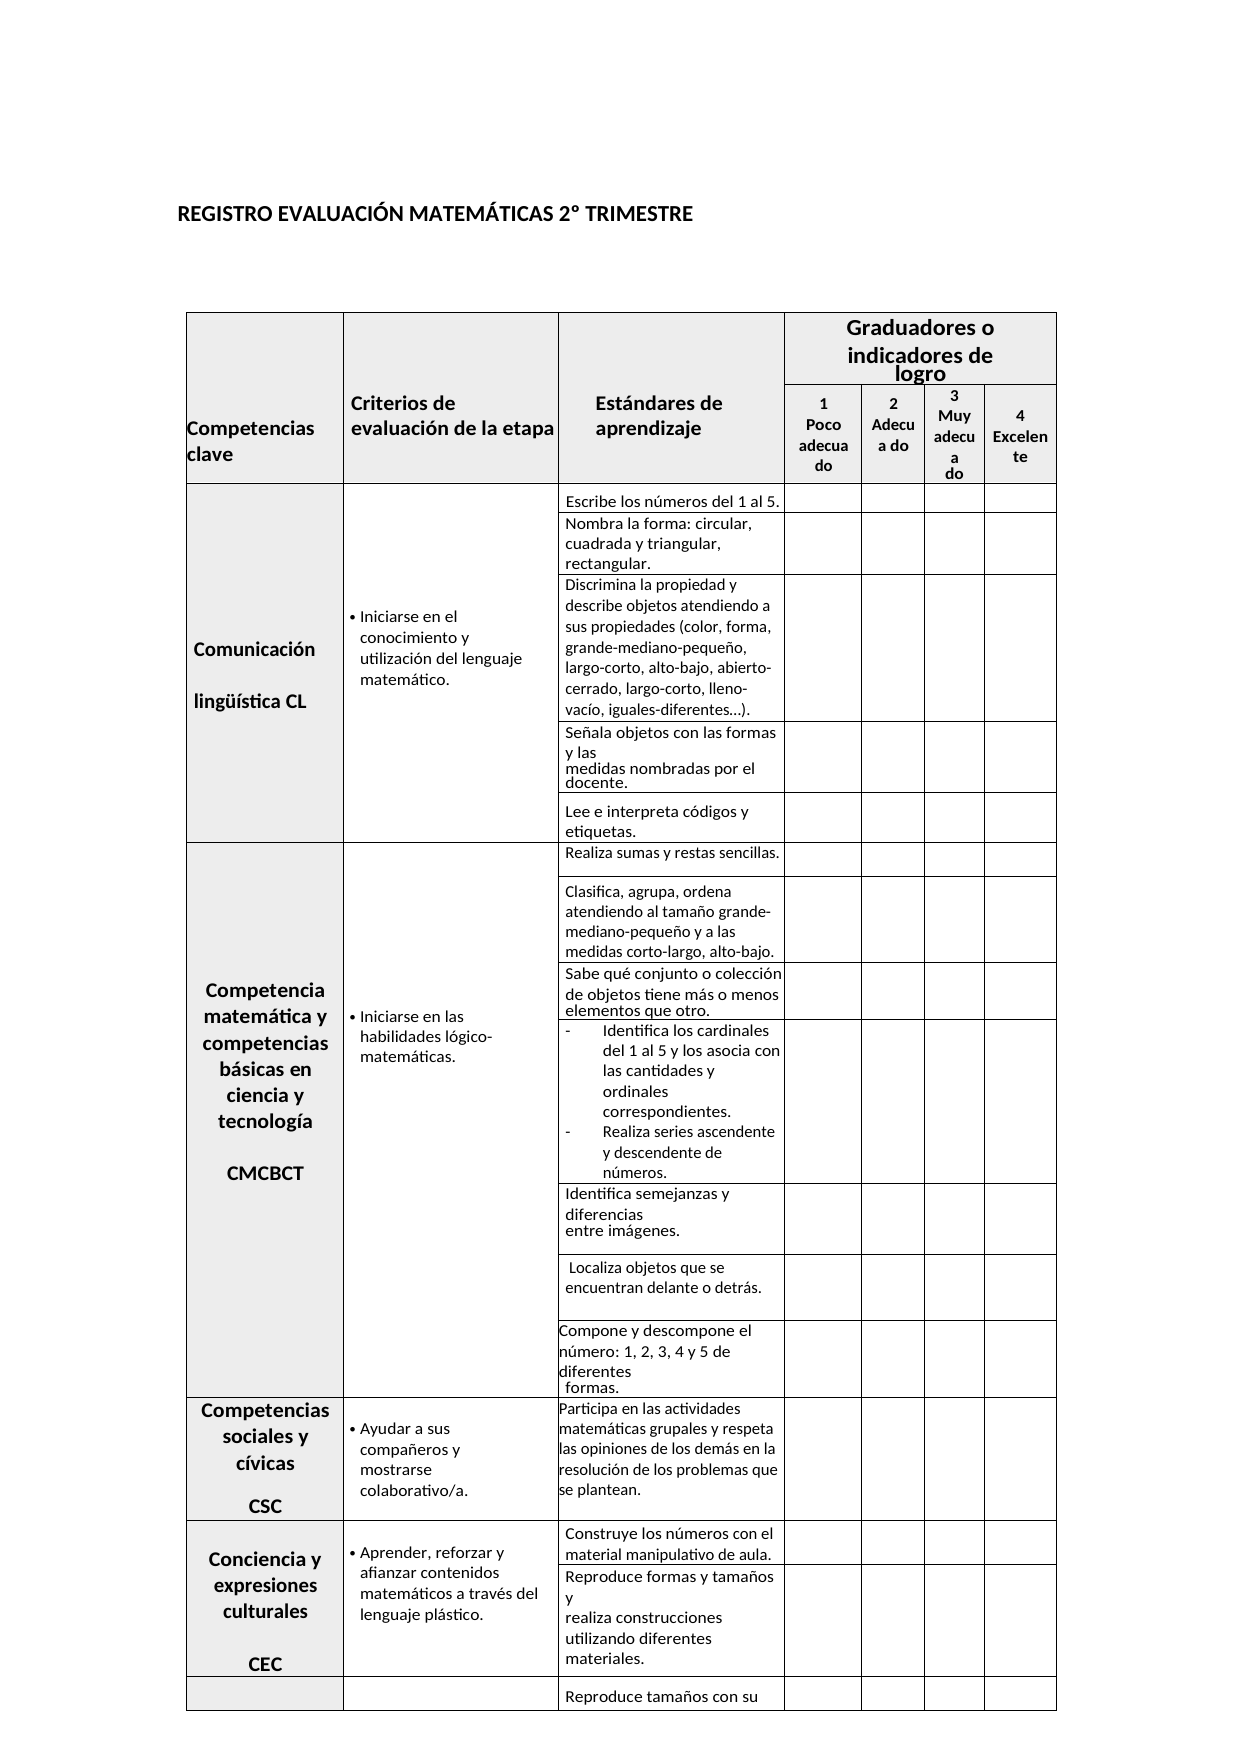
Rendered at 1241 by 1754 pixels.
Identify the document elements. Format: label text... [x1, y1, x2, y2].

table_cell [862, 722, 924, 792]
table_cell Sabe qué conjunto o colección de objetos tiene más o menos elementos que otro. [559, 963, 784, 1019]
table_cell Localiza objetos que se encuentran delante o detrás. [559, 1255, 784, 1320]
table_cell [925, 963, 984, 1019]
table_cell 2 Adecua do [862, 385, 924, 482]
table_cell [862, 963, 924, 1019]
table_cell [559, 1677, 784, 1710]
table_cell Conciencia y expresiones culturales CEC [187, 1521, 343, 1676]
table_cell Señala objetos con las formas y las medidas nombradas por el docente. [559, 722, 784, 792]
table_cell 3 Muy adecua do [925, 385, 984, 482]
table_cell [985, 1398, 1056, 1520]
table_cell [785, 1255, 861, 1320]
table_cell [785, 963, 861, 1019]
table_cell [862, 843, 924, 876]
table_cell Nombra la forma: circular, cuadrada y triangular, rectangular. [559, 513, 784, 574]
table_cell [925, 843, 984, 876]
table_cell [785, 1565, 861, 1676]
table_cell [985, 877, 1056, 962]
table_cell Participa en las actividades matemáticas grupales y respeta las opiniones de los demás en la resolución de los problemas que se plantean. [559, 1398, 784, 1520]
table_cell [925, 1184, 984, 1254]
table_cell [985, 575, 1056, 721]
table_cell Competencias sociales y cívicas CSC [187, 1398, 343, 1520]
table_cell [344, 1677, 558, 1710]
table_header Criterios de evaluación de la etapa [344, 313, 558, 482]
table_cell [785, 1321, 861, 1397]
table_cell Reproduce formas y tamaños y realiza construcciones utilizando diferentes materiales. [559, 1565, 784, 1676]
table_cell Compone y descompone el número: 1, 2, 3, 4 y 5 de diferentes formas. [559, 1321, 784, 1397]
table_cell [862, 1255, 924, 1320]
table_cell 1 Poco adecuado [785, 385, 861, 482]
table_cell [785, 1184, 861, 1254]
table_cell Comunicación lingüística CL [187, 484, 343, 842]
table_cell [187, 1677, 343, 1710]
table_cell Lee e interpreta códigos y etiquetas. [559, 793, 784, 842]
table_cell [785, 877, 861, 962]
table_cell [925, 1677, 984, 1710]
table_cell [862, 1565, 924, 1676]
table_cell [985, 513, 1056, 574]
table_cell [862, 575, 924, 721]
table_cell [785, 793, 861, 842]
table_cell [925, 1020, 984, 1183]
table_cell Clasifica, agrupa, ordena atendiendo al tamaño grande-mediano-pequeño y a las medidas corto-largo, alto-bajo. [559, 877, 784, 962]
table_cell [862, 513, 924, 574]
table_cell [985, 722, 1056, 792]
table_cell [925, 1255, 984, 1320]
table_cell [785, 484, 861, 512]
table_cell [925, 1321, 984, 1397]
table_cell [862, 877, 924, 962]
table_cell [985, 843, 1056, 876]
table_cell [925, 793, 984, 842]
table_cell Discrimina la propiedad y describe objetos atendiendo a sus propiedades (color, forma, grande-mediano-pequeño, largo-corto, alto-bajo, abierto-cerrado, largo-corto, lleno-vacío, iguales-diferentes…). [559, 575, 784, 721]
table_cell [925, 722, 984, 792]
table_cell [862, 1521, 924, 1564]
table_cell Competencia matemática y competencias básicas en ciencia y tecnología CMCBCT [187, 843, 343, 1397]
table_cell [862, 1321, 924, 1397]
table_cell [985, 1255, 1056, 1320]
table_cell [862, 1398, 924, 1520]
table_cell [985, 1321, 1056, 1397]
table_cell [862, 484, 924, 512]
table_cell [985, 1521, 1056, 1564]
table_cell [985, 1184, 1056, 1254]
table_cell [785, 1398, 861, 1520]
table_cell Construye los números con el material manipulativo de aula. [559, 1521, 784, 1564]
table_cell [925, 484, 984, 512]
table_cell Realiza sumas y restas sencillas. [559, 843, 784, 876]
table_cell Iniciarse en las habilidades lógico-matemáticas. [344, 843, 558, 1397]
table_cell [862, 1184, 924, 1254]
table_cell [985, 1677, 1056, 1710]
table_cell Iniciarse en el conocimiento y utilización del lenguaje matemático. [344, 484, 558, 842]
table_cell [785, 513, 861, 574]
table_cell [925, 1398, 984, 1520]
table_cell Ayudar a sus compañeros y mostrarse colaborativo/a. [344, 1398, 558, 1520]
table_header Estándares de aprendizaje [559, 313, 784, 482]
table_cell [785, 1521, 861, 1564]
table_cell Identifica los cardinales del 1 al 5 y los asocia con las cantidades y ordinales correspondientes. Realiza series ascendente y descendente de números. [559, 1020, 784, 1183]
table_cell [862, 793, 924, 842]
table_cell [925, 1521, 984, 1564]
table_cell [862, 1020, 924, 1183]
table_cell [785, 575, 861, 721]
table_header Graduadores o indicadores de logro [785, 313, 1056, 384]
table_cell [925, 877, 984, 962]
table_header Competencias clave [187, 313, 343, 482]
table_cell Identifica semejanzas y diferencias entre imágenes. [559, 1184, 784, 1254]
table_cell [985, 1565, 1056, 1676]
table_cell [925, 513, 984, 574]
table_cell [925, 1565, 984, 1676]
table_cell Aprender, reforzar y afianzar contenidos matemáticos a través del lenguaje plástico. [344, 1521, 558, 1676]
table_cell [862, 1677, 924, 1710]
table_cell [785, 722, 861, 792]
table_cell 4 Excelente [985, 385, 1056, 482]
table_cell [785, 1020, 861, 1183]
table_cell [925, 575, 984, 721]
table_cell [985, 1020, 1056, 1183]
table_cell Escribe los números del 1 al 5. [559, 484, 784, 512]
table_cell [985, 484, 1056, 512]
text REGISTRO EVALUACIÓN MATEMÁTICAS 2º TRIMESTRE [177, 199, 1067, 227]
table_cell [985, 963, 1056, 1019]
table_cell [985, 793, 1056, 842]
table_cell [785, 843, 861, 876]
table_cell [785, 1677, 861, 1710]
